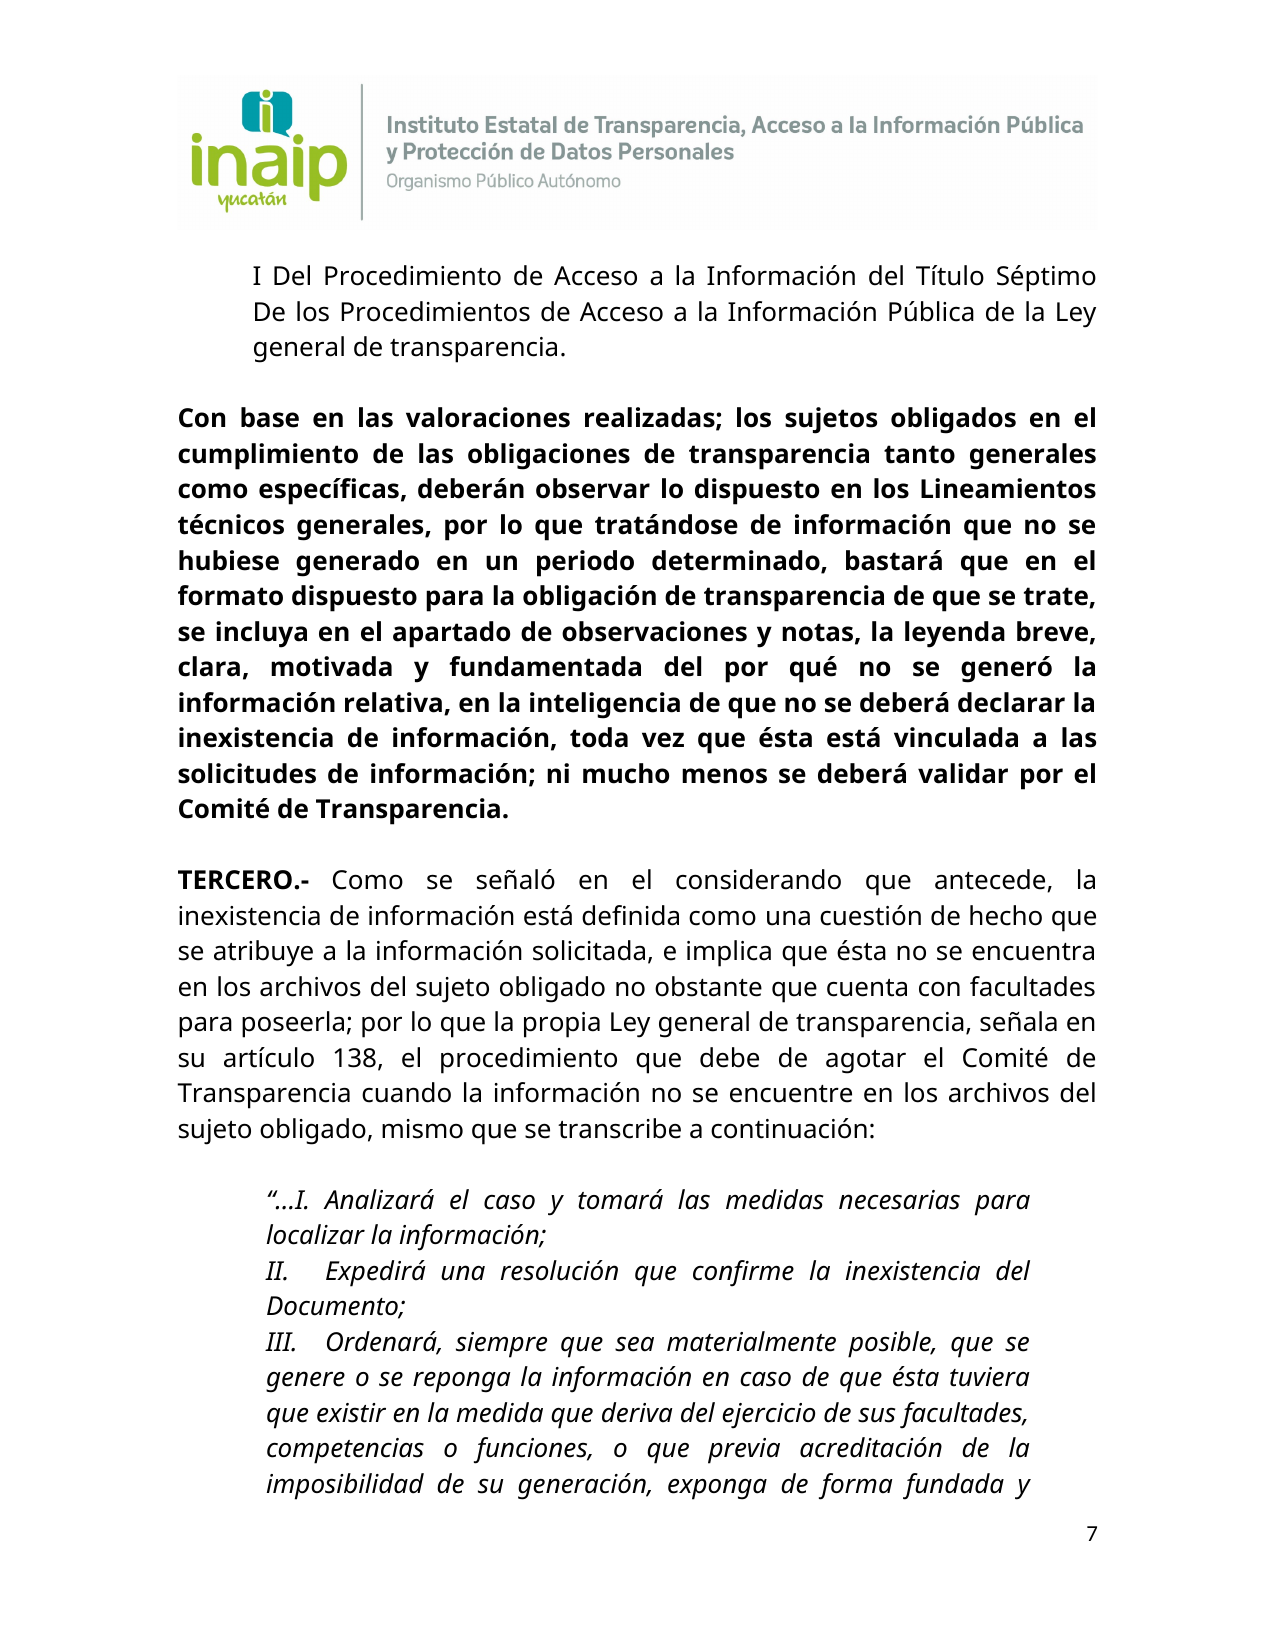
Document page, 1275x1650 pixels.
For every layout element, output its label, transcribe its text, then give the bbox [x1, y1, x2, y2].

text II. Expedirá una resolución que confirme la inexistencia del Documento; [266, 1252, 1034, 1323]
text TERCERO.- Como se señaló en el considerando que antecede, la inexistencia de información está definida como una cuestión de hecho que se atribuye a la información solicitada, e implica que ésta no se encuentra en los archivos del sujeto obligado no obstante que cuenta con facultades para poseerla; por lo que la propia Ley general de transparencia, señala en su artículo 138, el procedimiento que debe de agotar el Comité de Transparencia cuando la información no se encuentre en los archivos del sujeto obligado, mismo que se transcribe a continuación: [177, 862, 1098, 1146]
text Con base en las valoraciones realizadas; los sujetos obligados en el cumplimiento de las obligaciones de transparencia tanto generales como específicas, deberán observar lo dispuesto en los Lineamientos técnicos generales, por lo que tratándose de información que no se hubiese generado en un periodo determinado, bastará que en el formato dispuesto para la obligación de transparencia de que se trate, se incluya en el apartado de observaciones y notas, la leyenda breve, clara, motivada y fundamentada del por qué no se generó la información relativa, en la inteligencia de que no se deberá declarar la inexistencia de información, toda vez que ésta está vinculada a las solicitudes de información; ni mucho menos se deberá validar por el Comité de Transparencia. [177, 400, 1098, 826]
picture [177, 75, 1098, 230]
text “…I. Analizará el caso y tomará las medidas necesarias para localizar la información; [266, 1181, 1034, 1252]
